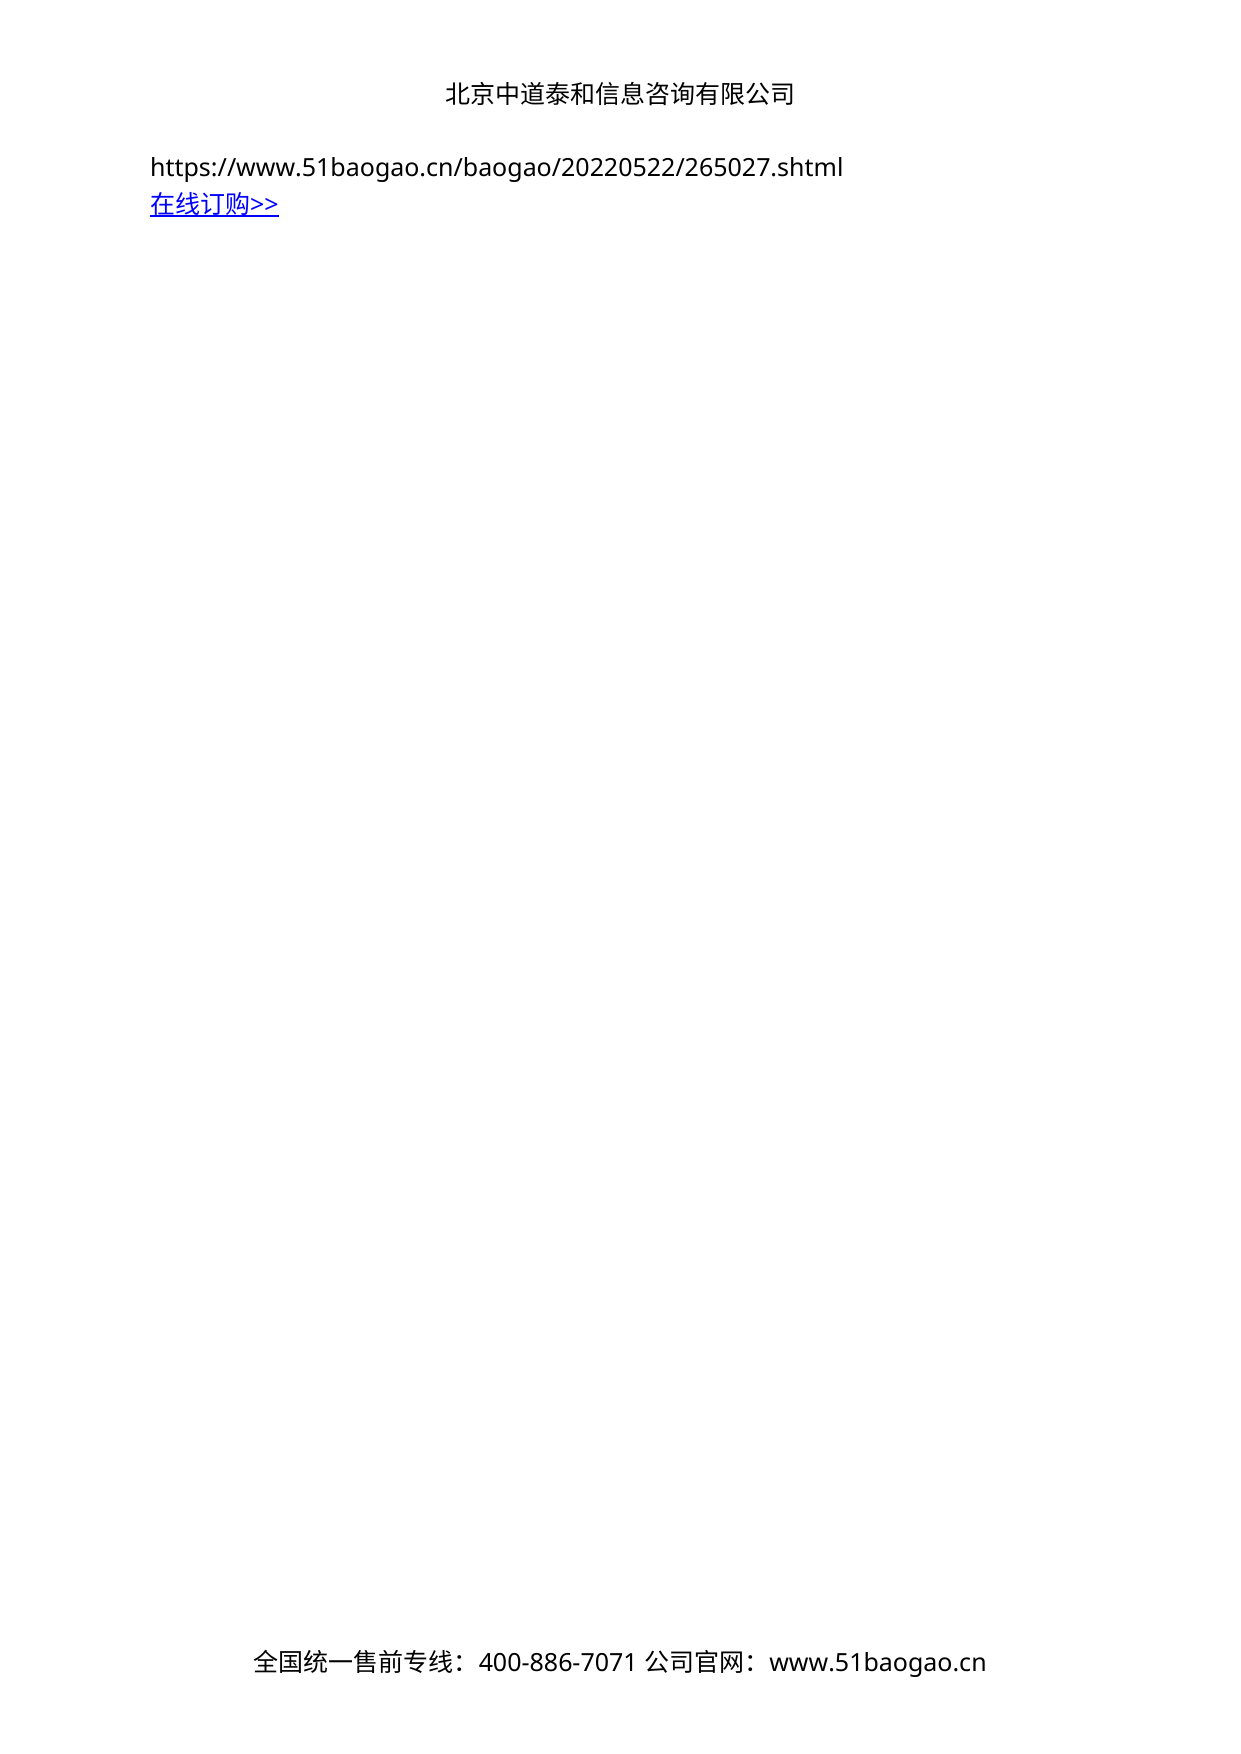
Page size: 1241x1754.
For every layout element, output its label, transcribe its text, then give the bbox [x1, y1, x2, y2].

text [150, 150, 1090, 184]
text 在线订购>> [150, 184, 1090, 220]
